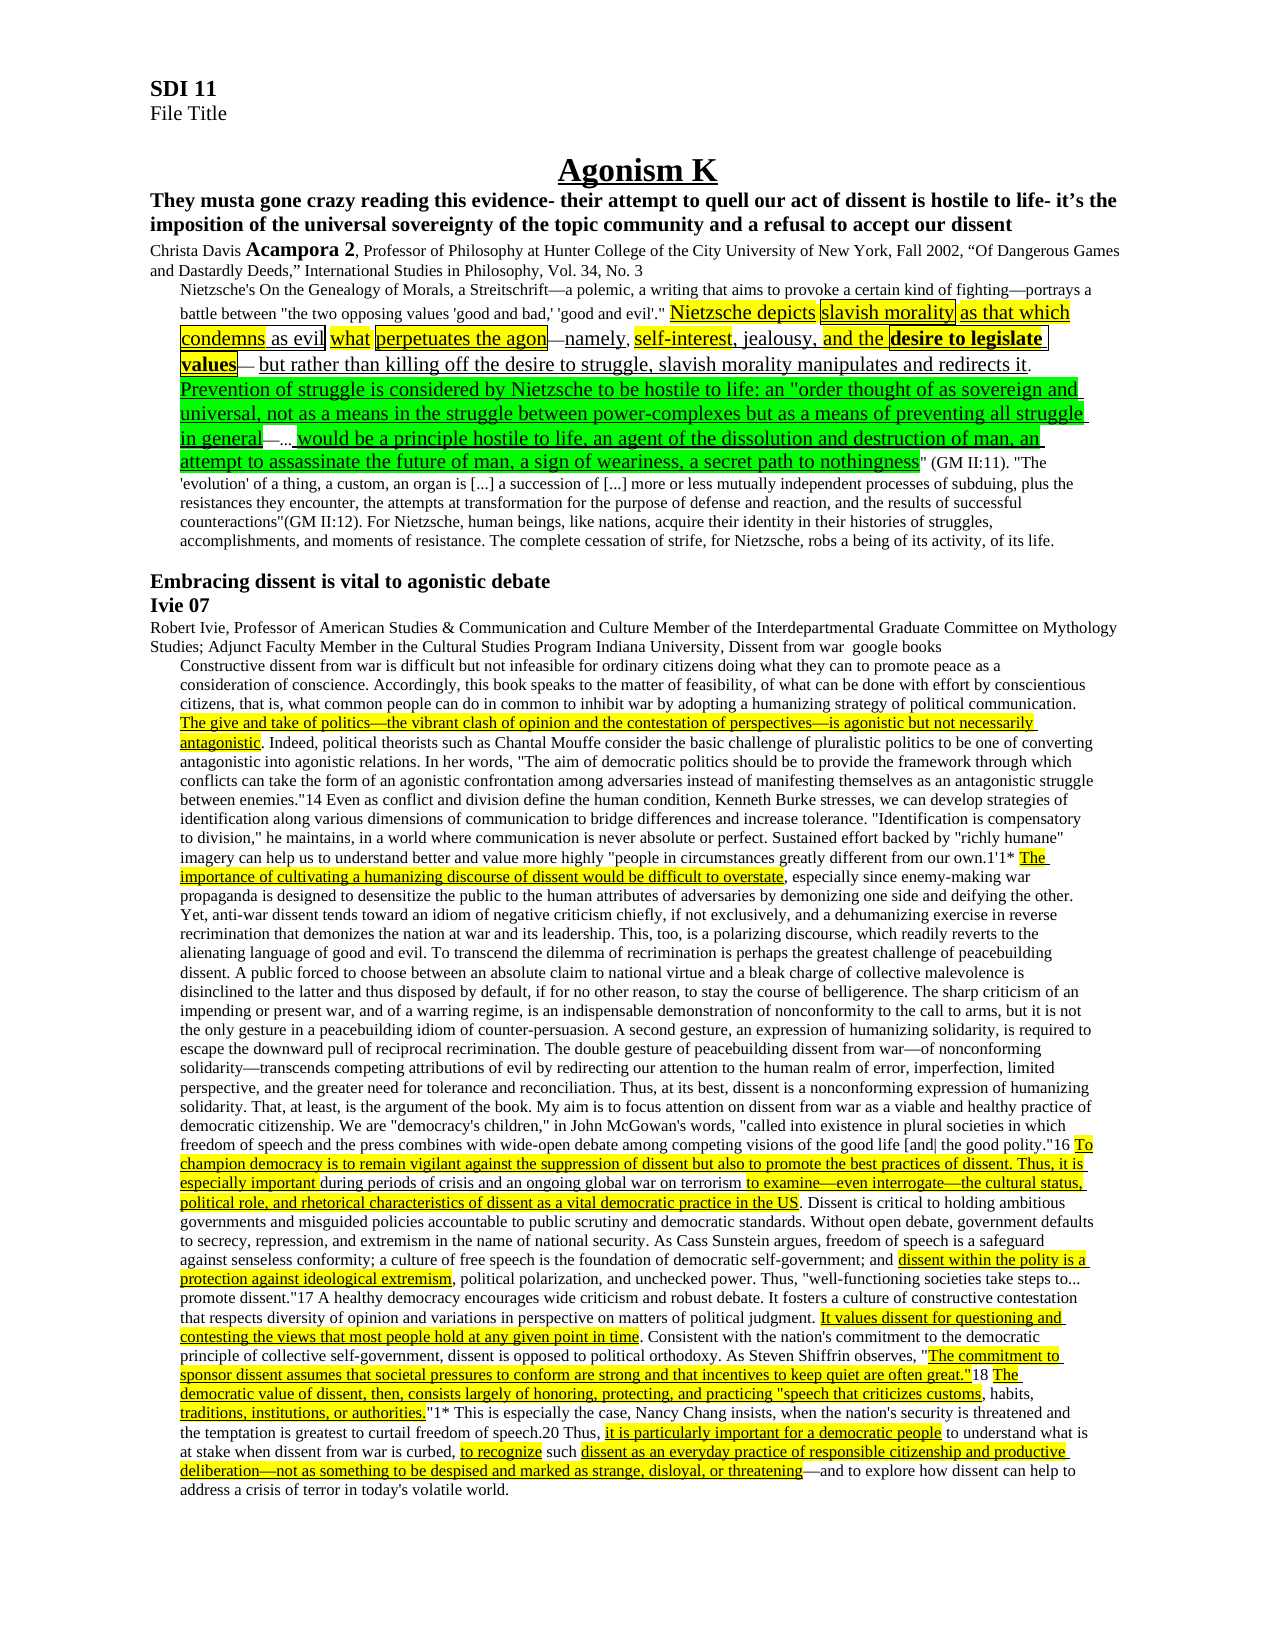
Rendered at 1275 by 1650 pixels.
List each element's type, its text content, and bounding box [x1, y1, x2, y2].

subtitle Embracing dissent is vital to agonistic debate [150, 569, 1125, 593]
text Nietzsche's On the Genealogy of Morals, a Streitschrift—a polemic, a writing that aims to provoke a certain kind of fighting—portrays a battle between "the two opposing values 'good and bad,' 'good and evil'." Nietzsche depicts slavish morality as that which condemns as evil what perpetuates the agon—namely, self-interest, jealousy, and the desire to legislate values— but rather than killing off the desire to struggle, slavish morality manipulates and redirects it. Prevention of struggle is considered by Nietzsche to be hostile to life: an "order thought of as sovereign and universal, not as a means in the struggle between power-complexes but as a means of preventing all struggle in general—... would be a principle hostile to life, an agent of the dissolution and destruction of man, an attempt to assassinate the future of man, a sign of weariness, a secret path to nothingness" (GM II:11). "The 'evolution' of a thing, a custom, an organ is [...] a succession of [...] more or less mutually independent processes of subduing, plus the resistances they encounter, the attempts at transformation for the purpose of defense and reaction, and the results of successful counteractions"(GM II:12). For Nietzsche, human beings, like nations, acquire their identity in their histories of struggles, accomplishments, and moments of resistance. The complete cessation of strife, for Nietzsche, robs a being of its activity, of its life. [180, 280, 1095, 550]
text Christa Davis Acampora 2, Professor of Philosophy at Hunter College of the City University of New York, Fall 2002, “Of Dangerous Games and Dastardly Deeds,” International Studies in Philosophy, Vol. 34, No. 3 [150, 236, 1125, 280]
text Ivie 07 [150, 593, 1125, 617]
text They musta gone crazy reading this evidence- their attempt to quell our act of dissent is hostile to life- it’s the imposition of the universal sovereignty of the topic community and a refusal to accept our dissent [150, 188, 1125, 236]
text Constructive dissent from war is difficult but not infeasible for ordinary citizens doing what they can to promote peace as a consideration of conscience. Accordingly, this book speaks to the matter of feasibility, of what can be done with effort by conscientious citizens, that is, what common people can do in common to inhibit war by adopting a humanizing strategy of political communication. The give and take of politics—the vibrant clash of opinion and the contestation of perspectives—is agonistic but not necessarily antagonistic. Indeed, political theorists such as Chantal Mouffe consider the basic challenge of pluralistic politics to be one of converting antagonistic into agonistic relations. In her words, "The aim of democratic politics should be to provide the framework through which conflicts can take the form of an agonistic confrontation among adversaries instead of manifesting themselves as an antagonistic struggle between enemies."14 Even as conflict and division define the human condition, Kenneth Burke stresses, we can develop strategies of identification along various dimensions of communication to bridge differences and increase tolerance. "Identification is compensatory to division," he maintains, in a world where communication is never absolute or perfect. Sustained effort backed by "richly humane" imagery can help us to understand better and value more highly "people in circumstances greatly different from our own.1'1* The importance of cultivating a humanizing discourse of dissent would be difficult to overstate, especially since enemy-making war propaganda is designed to desensitize the public to the human attributes of adversaries by demonizing one side and deifying the other. Yet, anti-war dissent tends toward an idiom of negative criticism chiefly, if not exclusively, and a dehumanizing exercise in reverse recrimination that demonizes the nation at war and its leadership. This, too, is a polarizing discourse, which readily reverts to the alienating language of good and evil. To transcend the dilemma of recrimination is perhaps the greatest challenge of peacebuilding dissent. A public forced to choose between an absolute claim to national virtue and a bleak charge of collective malevolence is disinclined to the latter and thus disposed by default, if for no other reason, to stay the course of belligerence. The sharp criticism of an impending or present war, and of a warring regime, is an indispensable demonstration of nonconformity to the call to arms, but it is not the only gesture in a peacebuilding idiom of counter-persuasion. A second gesture, an expression of humanizing solidarity, is required to escape the downward pull of reciprocal recrimination. The double gesture of peacebuilding dissent from war—of nonconforming solidarity—transcends competing attributions of evil by redirecting our attention to the human realm of error, imperfection, limited perspective, and the greater need for tolerance and reconciliation. Thus, at its best, dissent is a nonconforming expression of humanizing solidarity. That, at least, is the argument of the book. My aim is to focus attention on dissent from war as a viable and healthy practice of democratic citizenship. We are "democracy's children," in John McGowan's words, "called into existence in plural societies in which freedom of speech and the press combines with wide-open debate among competing visions of the good life [and| the good polity."16 To champion democracy is to remain vigilant against the suppression of dissent but also to promote the best practices of dissent. Thus, it is especially important during periods of crisis and an ongoing global war on terrorism to examine—even interrogate—the cultural status, political role, and rhetorical characteristics of dissent as a vital democratic practice in the US. Dissent is critical to holding ambitious governments and misguided policies accountable to public scrutiny and democratic standards. Without open debate, government defaults to secrecy, repression, and extremism in the name of national security. As Cass Sunstein argues, freedom of speech is a safeguard against senseless conformity; a culture of free speech is the foundation of democratic self-government; and dissent within the polity is a protection against ideological extremism, political polarization, and unchecked power. Thus, "well-functioning societies take steps to... promote dissent."17 A healthy democracy encourages wide criticism and robust debate. It fosters a culture of constructive contestation that respects diversity of opinion and variations in perspective on matters of political judgment. It values dissent for questioning and contesting the views that most people hold at any given point in time. Consistent with the nation's commitment to the democratic principle of collective self-government, dissent is opposed to political orthodoxy. As Steven Shiffrin observes, "The commitment to sponsor dissent assumes that societal pressures to conform are strong and that incentives to keep quiet are often great."18 The democratic value of dissent, then, consists largely of honoring, protecting, and practicing "speech that criticizes customs, habits, traditions, institutions, or authorities."1* This is especially the case, Nancy Chang insists, when the nation's security is threatened and the temptation is greatest to curtail freedom of speech.20 Thus, it is particularly important for a democratic people to understand what is at stake when dissent from war is curbed, to recognize such dissent as an everyday practice of responsible citizenship and productive deliberation—not as something to be despised and marked as strange, disloyal, or threatening—and to explore how dissent can help to address a crisis of terror in today's volatile world. [180, 656, 1095, 1499]
text Robert Ivie, Professor of American Studies & Communication and Culture Member of the Interdepartmental Graduate Committee on Mythology Studies; Adjunct Faculty Member in the Cultural Studies Program Indiana University, Dissent from war google books [150, 617, 1125, 656]
subtitle Agonism K [150, 150, 1125, 188]
